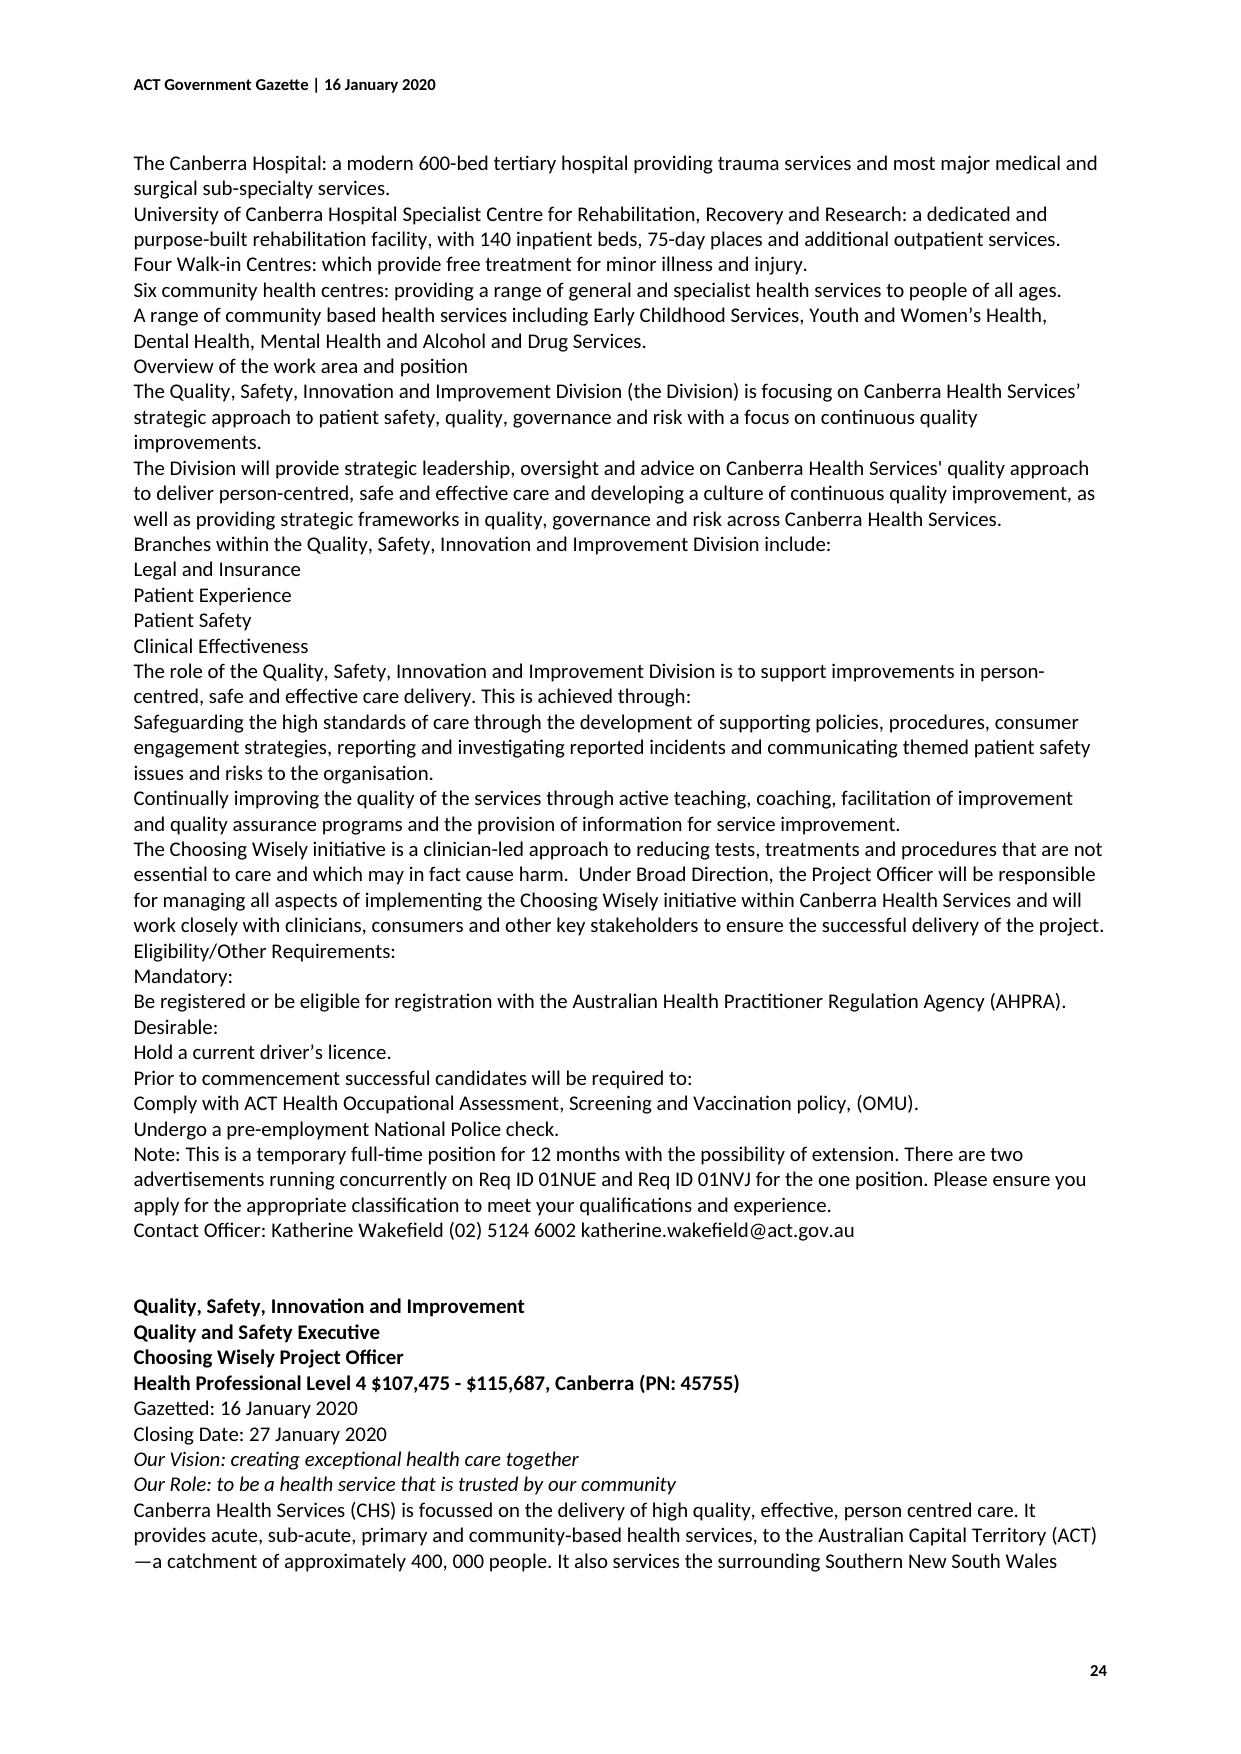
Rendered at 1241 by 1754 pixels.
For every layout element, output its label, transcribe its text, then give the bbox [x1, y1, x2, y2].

text The Canberra Hospital: a modern 600-bed tertiary hospital providing trauma services and most major medical and surgical sub-specialty services. [133, 150, 1107, 201]
text Safeguarding the high standards of care through the development of supporting policies, procedures, consumer engagement strategies, reporting and investigating reported incidents and communicating themed patient safety issues and risks to the organisation. [133, 709, 1107, 785]
text Overview of the work area and position [133, 353, 1107, 379]
text Eligibility/Other Requirements: [133, 938, 1107, 963]
text Legal and Insurance [133, 557, 1107, 582]
text A range of community based health services including Early Childhood Services, Youth and Women’s Health, Dental Health, Mental Health and Alcohol and Drug Services. [133, 302, 1107, 353]
text Mandatory: [133, 963, 1107, 989]
text Contact Officer: Katherine Wakefield (02) 5124 6002 katherine.wakefield@act.gov.au [133, 1217, 1107, 1243]
text Desirable: [133, 1014, 1107, 1039]
text Branches within the Quality, Safety, Innovation and Improvement Division include: [133, 531, 1107, 557]
text The Choosing Wisely initiative is a clinician-led approach to reducing tests, treatments and procedures that are not essential to care and which may in fact cause harm. Under Broad Direction, the Project Officer will be responsible for managing all aspects of implementing the Choosing Wisely initiative within Canberra Health Services and will work closely with clinicians, consumers and other key stakeholders to ensure the successful delivery of the project. [133, 836, 1107, 938]
text Patient Experience [133, 582, 1107, 607]
text Health Professional Level 4 $107,475 - $115,687, Canberra (PN: 45755) [133, 1370, 1107, 1395]
text Quality and Safety Executive [133, 1319, 1107, 1344]
text Four Walk-in Centres: which provide free treatment for minor illness and injury. [133, 252, 1107, 277]
text The Quality, Safety, Innovation and Improvement Division (the Division) is focusing on Canberra Health Services’ strategic approach to patient safety, quality, governance and risk with a focus on continuous quality improvements. [133, 379, 1107, 455]
text The Division will provide strategic leadership, oversight and advice on Canberra Health Services' quality approach to deliver person-centred, safe and effective care and developing a culture of continuous quality improvement, as well as providing strategic frameworks in quality, governance and risk across Canberra Health Services. [133, 455, 1107, 531]
text Choosing Wisely Project Officer [133, 1344, 1107, 1370]
text Comply with ACT Health Occupational Assessment, Screening and Vaccination policy, (OMU). [133, 1090, 1107, 1116]
text Quality, Safety, Innovation and Improvement [133, 1294, 1107, 1319]
text Our Role: to be a health service that is trusted by our community [133, 1472, 1107, 1497]
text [133, 1497, 1107, 1573]
text Patient Safety [133, 607, 1107, 633]
text University of Canberra Hospital Specialist Centre for Rehabilitation, Recovery and Research: a dedicated and purpose-built rehabilitation facility, with 140 inpatient beds, 75-day places and additional outpatient services. [133, 201, 1107, 252]
text Gazetted: 16 January 2020 [133, 1395, 1107, 1421]
text Our Vision: creating exceptional health care together [133, 1446, 1107, 1472]
text Be registered or be eligible for registration with the Australian Health Practitioner Regulation Agency (AHPRA). [133, 989, 1107, 1014]
text Clinical Effectiveness [133, 633, 1107, 658]
text Continually improving the quality of the services through active teaching, coaching, facilitation of improvement and quality assurance programs and the provision of information for service improvement. [133, 785, 1107, 836]
text Six community health centres: providing a range of general and specialist health services to people of all ages. [133, 277, 1107, 302]
text Closing Date: 27 January 2020 [133, 1421, 1107, 1446]
text Undergo a pre-employment National Police check. [133, 1116, 1107, 1141]
text Hold a current driver’s licence. [133, 1039, 1107, 1065]
text Prior to commencement successful candidates will be required to: [133, 1065, 1107, 1090]
text Note: This is a temporary full-time position for 12 months with the possibility of extension. There are two advertisements running concurrently on Req ID 01NUE and Req ID 01NVJ for the one position. Please ensure you apply for the appropriate classification to meet your qualifications and experience. [133, 1141, 1107, 1217]
text The role of the Quality, Safety, Innovation and Improvement Division is to support improvements in person-centred, safe and effective care delivery. This is achieved through: [133, 658, 1107, 709]
